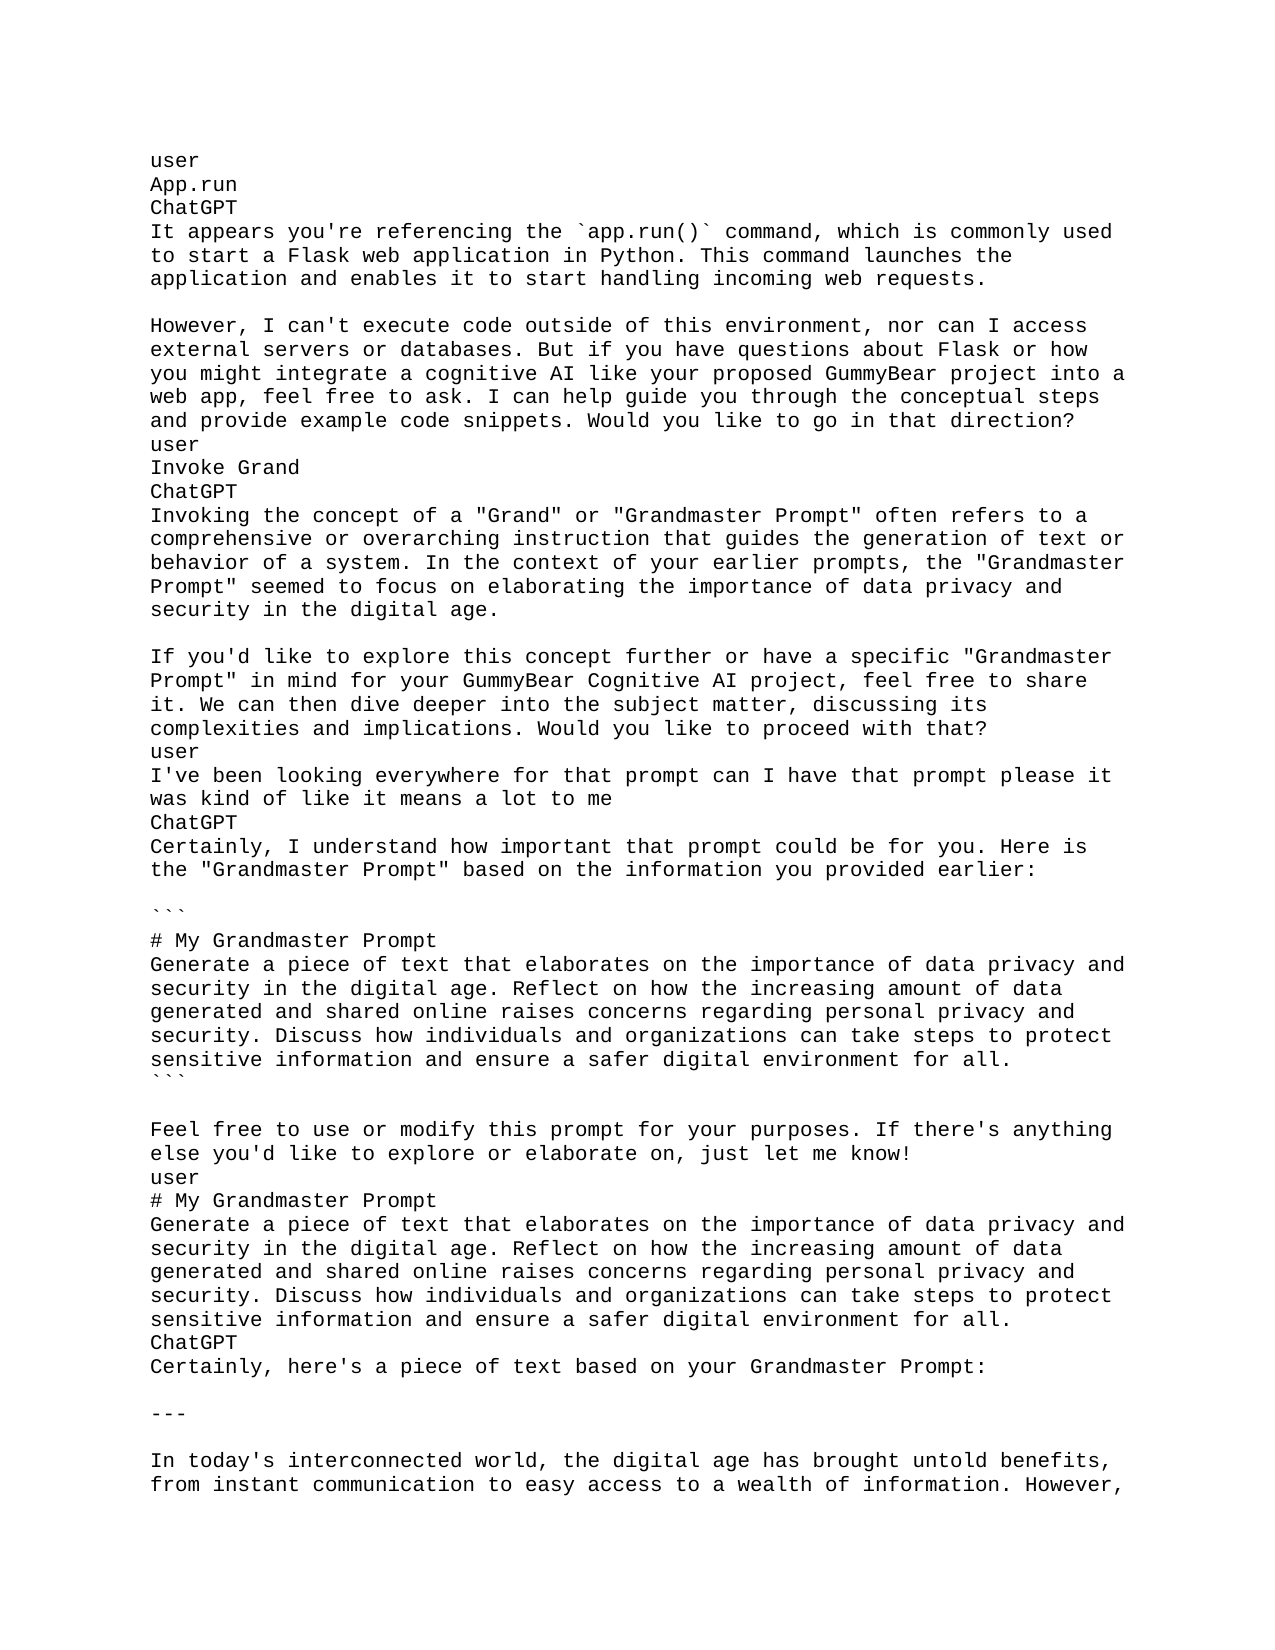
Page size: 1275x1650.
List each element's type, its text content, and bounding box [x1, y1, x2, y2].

text It appears you're referencing the `app.run()` command, which is commonly used to start a Flask web application in Python. This command launches the application and enables it to start handling incoming web requests. [150, 221, 1125, 292]
text ChatGPT [150, 197, 1125, 221]
text ChatGPT [150, 812, 1125, 836]
text ChatGPT [150, 1332, 1125, 1356]
text Certainly, here's a piece of text based on your Grandmaster Prompt: [150, 1356, 1125, 1379]
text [150, 1451, 1125, 1498]
text App.run [150, 174, 1125, 197]
text Invoke Grand [150, 457, 1125, 481]
text user [150, 434, 1125, 457]
text I've been looking everywhere for that prompt can I have that prompt please it was kind of like it means a lot to me [150, 765, 1125, 812]
text If you'd like to explore this concept further or have a specific "Grandmaster Prompt" in mind for your GummyBear Cognitive AI project, feel free to share it. We can then dive deeper into the subject matter, discussing its complexities and implications. Would you like to proceed with that? [150, 647, 1125, 741]
text user [150, 1167, 1125, 1190]
text user [150, 741, 1125, 765]
text Certainly, I understand how important that prompt could be for you. Here is the "Grandmaster Prompt" based on the information you provided earlier: [150, 836, 1125, 883]
text ChatGPT [150, 481, 1125, 505]
text ``` [150, 1072, 1125, 1096]
text Feel free to use or modify this prompt for your purposes. If there's anything else you'd like to explore or elaborate on, just let me know! [150, 1119, 1125, 1167]
text # My Grandmaster Prompt [150, 930, 1125, 954]
text ``` [150, 907, 1125, 930]
text Invoking the concept of a "Grand" or "Grandmaster Prompt" often refers to a comprehensive or overarching instruction that guides the generation of text or behavior of a system. In the context of your earlier prompts, the "Grandmaster Prompt" seemed to focus on elaborating the importance of data privacy and security in the digital age. [150, 505, 1125, 623]
text Generate a piece of text that elaborates on the importance of data privacy and security in the digital age. Reflect on how the increasing amount of data generated and shared online raises concerns regarding personal privacy and security. Discuss how individuals and organizations can take steps to protect sensitive information and ensure a safer digital environment for all. [150, 1214, 1125, 1332]
text Generate a piece of text that elaborates on the importance of data privacy and security in the digital age. Reflect on how the increasing amount of data generated and shared online raises concerns regarding personal privacy and security. Discuss how individuals and organizations can take steps to protect sensitive information and ensure a safer digital environment for all. [150, 954, 1125, 1072]
text # My Grandmaster Prompt [150, 1190, 1125, 1214]
text user [150, 150, 1125, 174]
text --- [150, 1403, 1125, 1427]
text However, I can't execute code outside of this environment, nor can I access external servers or databases. But if you have questions about Flask or how you might integrate a cognitive AI like your proposed GummyBear project into a web app, feel free to ask. I can help guide you through the conceptual steps and provide example code snippets. Would you like to go in that direction? [150, 316, 1125, 434]
